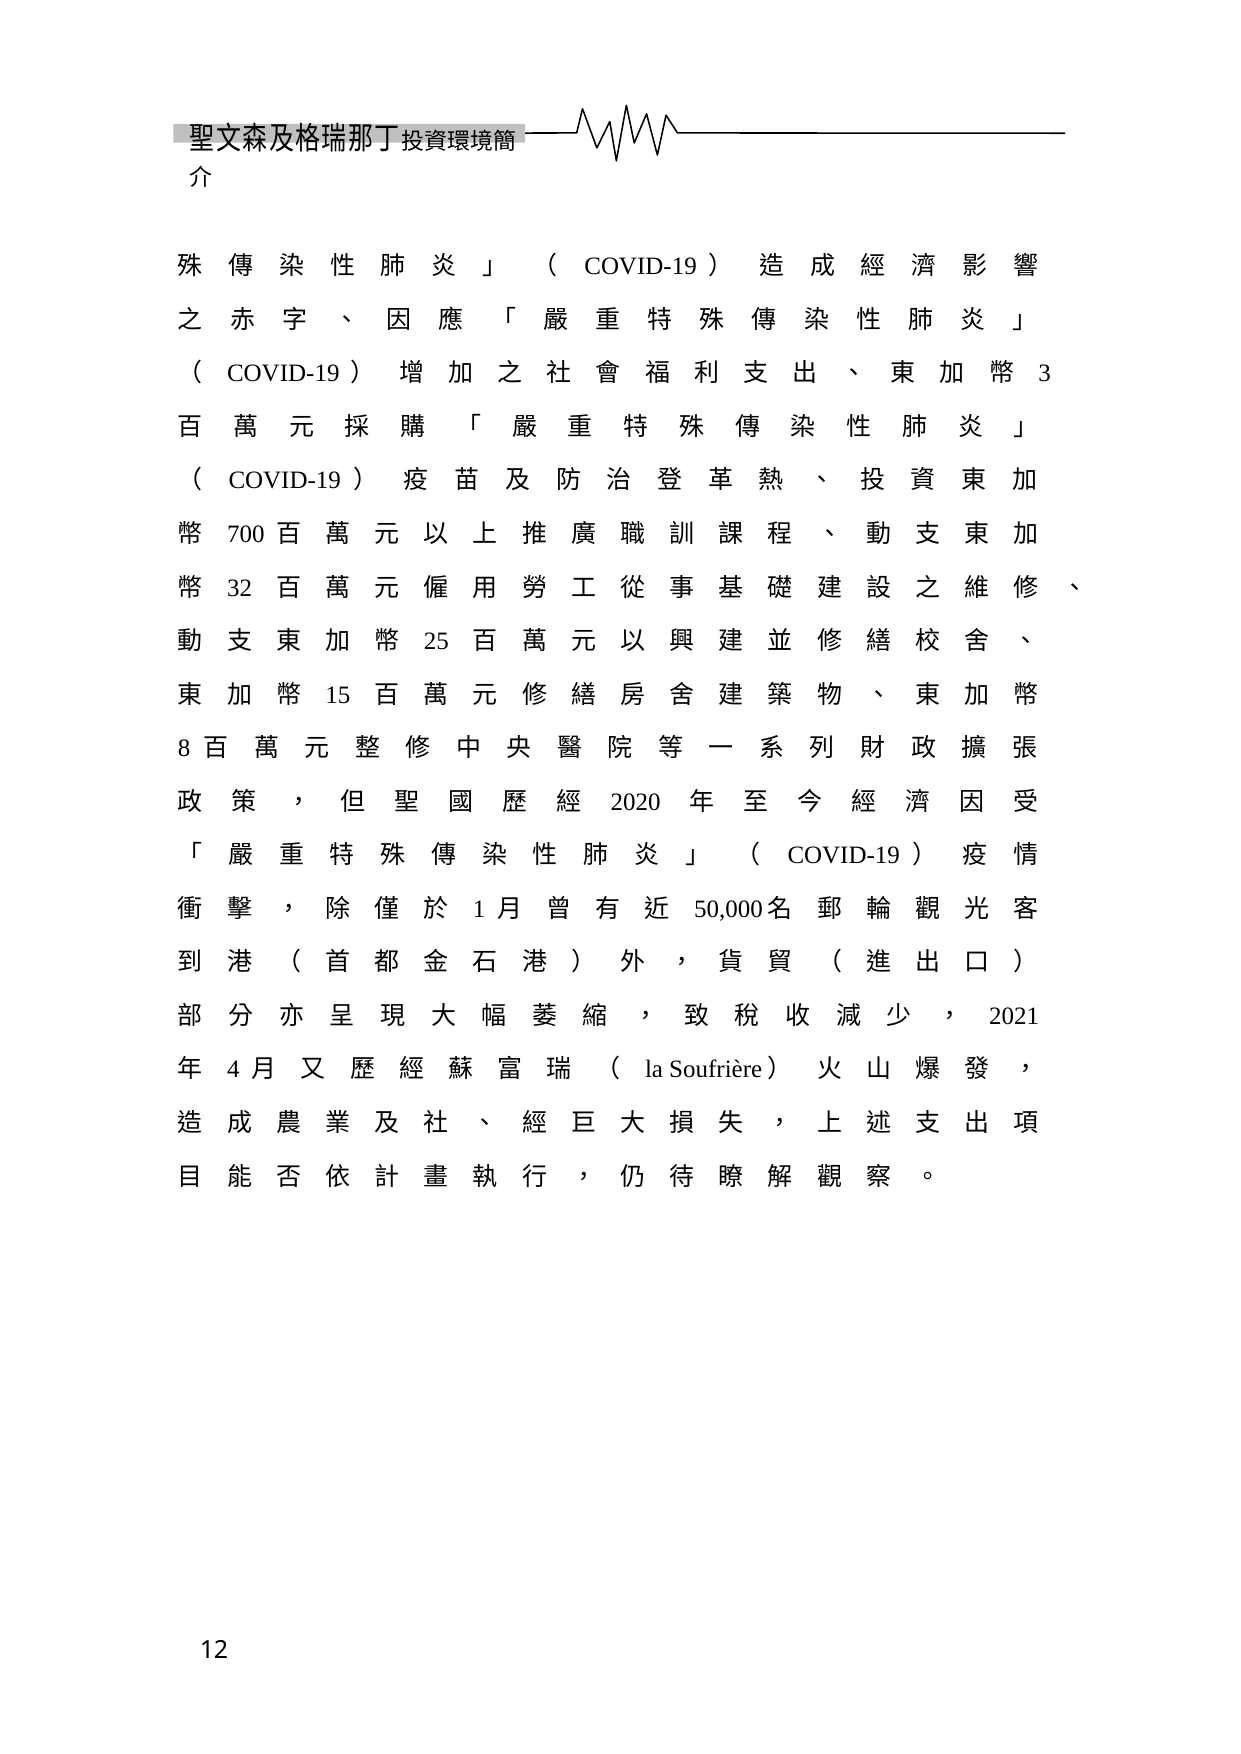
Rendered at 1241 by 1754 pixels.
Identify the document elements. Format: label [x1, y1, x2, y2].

text [178, 237, 1063, 1201]
